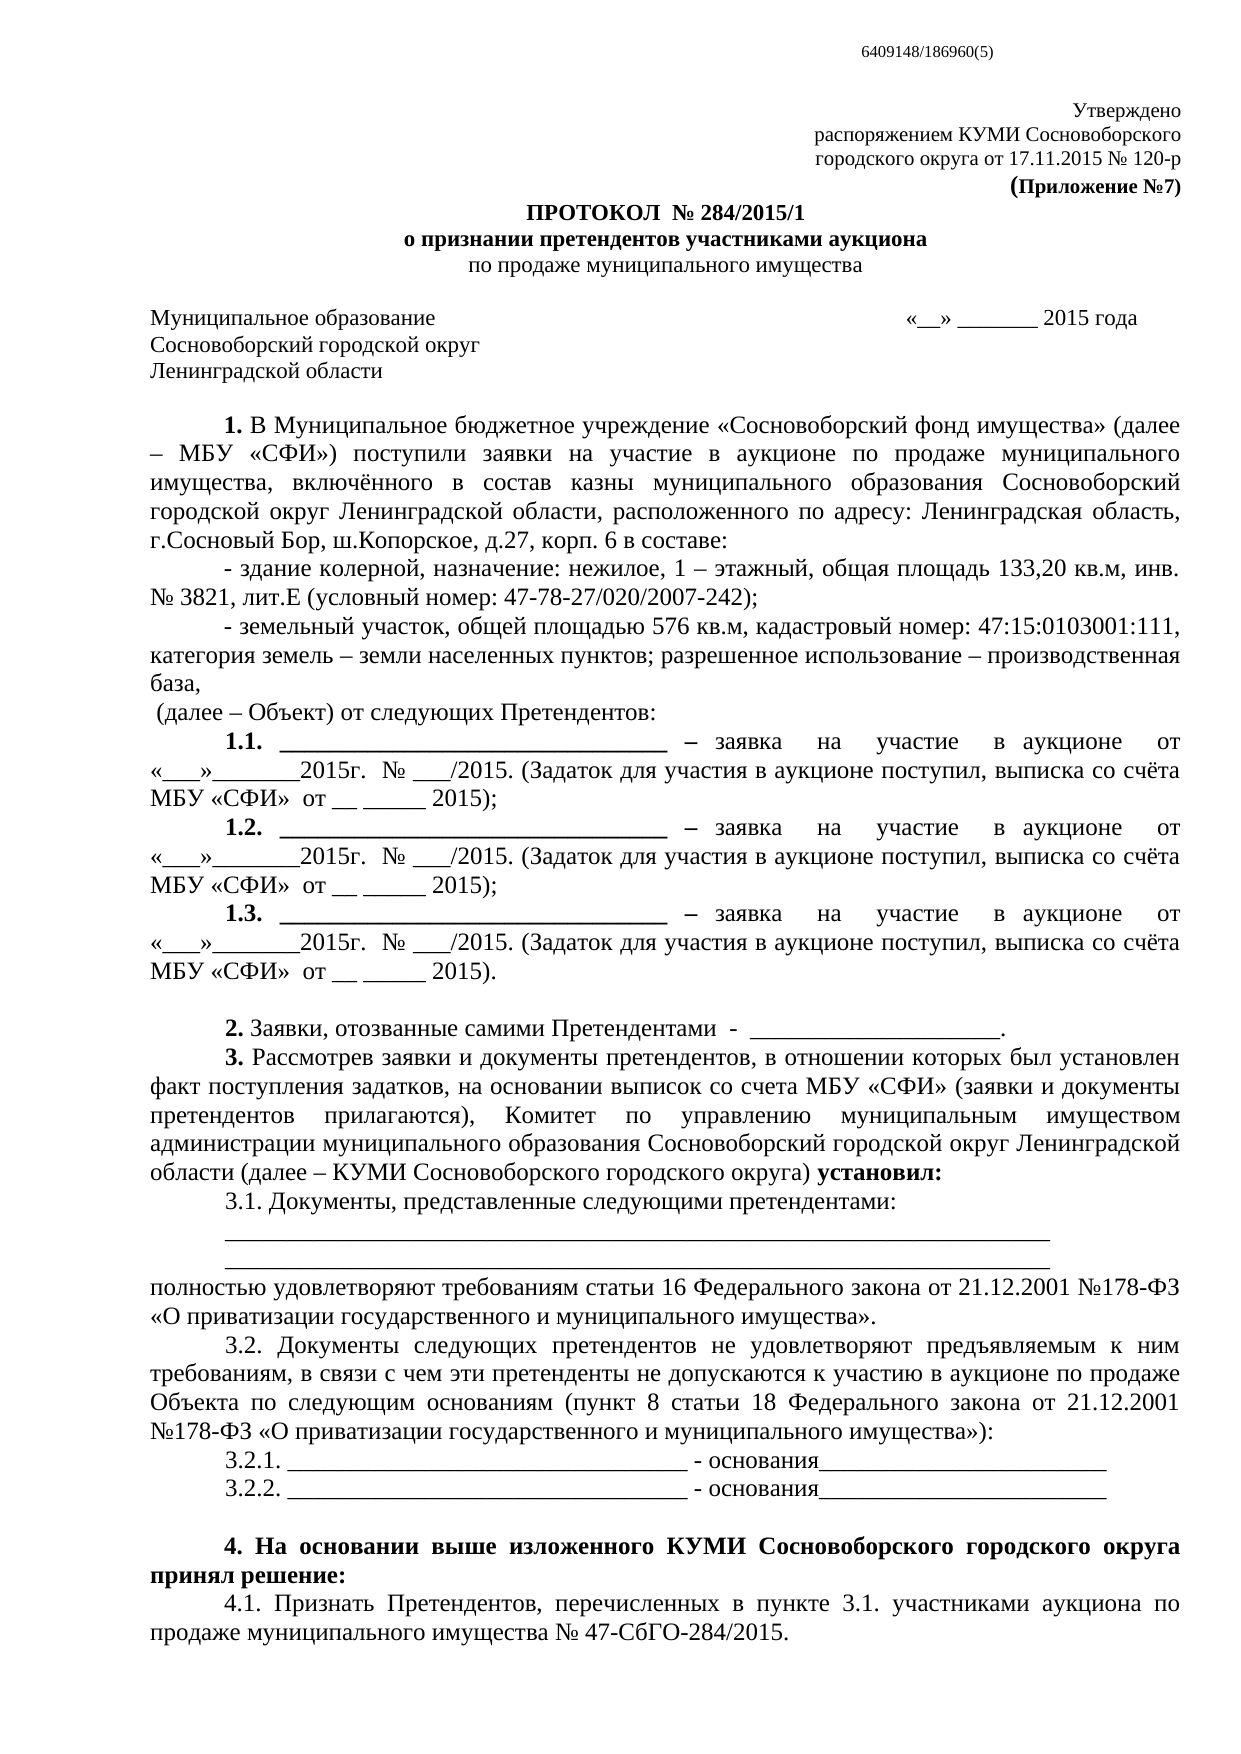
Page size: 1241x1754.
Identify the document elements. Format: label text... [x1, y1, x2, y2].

text - здание колерной, назначение: нежилое, 1 – этажный, общая площадь 133,20 кв.м, инв.№ 3821, лит.Е (условный номер: 47-78-27/020/2007-242); [150, 553, 1181, 611]
text 3. Рассмотрев заявки и документы претендентов, в отношении которых был установлен факт поступления задатков, на основании выписок со счета МБУ «СФИ» (заявки и документы претендентов прилагаются), Комитет по управлению муниципальным имуществом администрации муниципального образования Сосновоборский городской округ Ленинградской области (далее – КУМИ Сосновоборского городского округа) установил: [150, 1042, 1181, 1186]
text - земельный участок, общей площадью 576 кв.м, кадастровый номер: 47:15:0103001:111, категория земель – земли населенных пунктов; разрешенное использование – производственная база, [150, 611, 1181, 697]
text Сосновоборский городской округ [150, 331, 1181, 357]
text Муниципальное образование «__» _______ 2015 года [150, 304, 1181, 331]
text по продаже муниципального имущества [150, 252, 1181, 278]
text 3.2.2. ________________________________ - основания_______________________ [150, 1473, 1181, 1502]
text 3.2. Документы следующих претендентов не удовлетворяют предъявляемым к ним требованиям, в связи с чем эти претенденты не допускаются к участию в аукционе по продаже Объекта по следующим основаниям (пункт 8 статьи 18 Федерального закона от 21.12.2001 №178-ФЗ «О приватизации государственного и муниципального имущества»): [150, 1330, 1181, 1445]
text (далее – Объект) от следующих Претендентов: [150, 697, 1181, 726]
text 3.1. Документы, представленные следующими претендентами: [150, 1186, 1181, 1215]
text 4. На основании выше изложенного КУМИ Сосновоборского городского округа принял решение: [150, 1531, 1181, 1588]
text 1.3. _______________________________ – заявка на участие в аукционе от «___»_______2015г. № ___/2015. (Задаток для участия в аукционе поступил, выписка со счёта МБУ «СФИ» от __ _____ 2015). [150, 898, 1181, 985]
text Ленинградской области [150, 357, 1181, 383]
text 2. Заявки, отозванные самими Претендентами - ____________________. [150, 1013, 1181, 1042]
text __________________________________________________________________ [150, 1215, 1181, 1243]
text полностью удовлетворяют требованиям статьи 16 Федерального закона от 21.12.2001 №178-ФЗ «О приватизации государственного и муниципального имущества». [150, 1272, 1181, 1330]
subtitle распоряжением КУМИ Сосновоборского [675, 122, 1181, 146]
text 1.1. _______________________________ – заявка на участие в аукционе от «___»_______2015г. № ___/2015. (Задаток для участия в аукционе поступил, выписка со счёта МБУ «СФИ» от __ _____ 2015); [150, 726, 1181, 812]
subtitle Утверждено [675, 98, 1181, 122]
subtitle городского округа от 17.11.2015 № 120-р [675, 146, 1181, 170]
text __________________________________________________________________ [150, 1243, 1181, 1272]
text 4.1. Признать Претендентов, перечисленных в пункте 3.1. участниками аукциона по продаже муниципального имущества № 47-СбГО-284/2015. [150, 1588, 1181, 1646]
text 1.2. _______________________________ – заявка на участие в аукционе от «___»_______2015г. № ___/2015. (Задаток для участия в аукционе поступил, выписка со счёта МБУ «СФИ» от __ _____ 2015); [150, 812, 1181, 898]
text 3.2.1. ________________________________ - основания_______________________ [150, 1445, 1181, 1473]
text 1. В Муниципальное бюджетное учреждение «Сосновоборский фонд имущества» (далее – МБУ «СФИ») поступили заявки на участие в аукционе по продаже муниципального имущества, включённого в состав казны муниципального образования Сосновоборский городской округ Ленинградской области, расположенного по адресу: Ленинградская область, г.Сосновый Бор, ш.Копорское, д.27, корп. 6 в составе: [150, 410, 1181, 553]
text (Приложение №7) [150, 170, 1181, 199]
text ПРОТОКОЛ № 284/2015/1 [150, 199, 1181, 225]
text о признании претендентов участниками аукциона [150, 225, 1181, 252]
